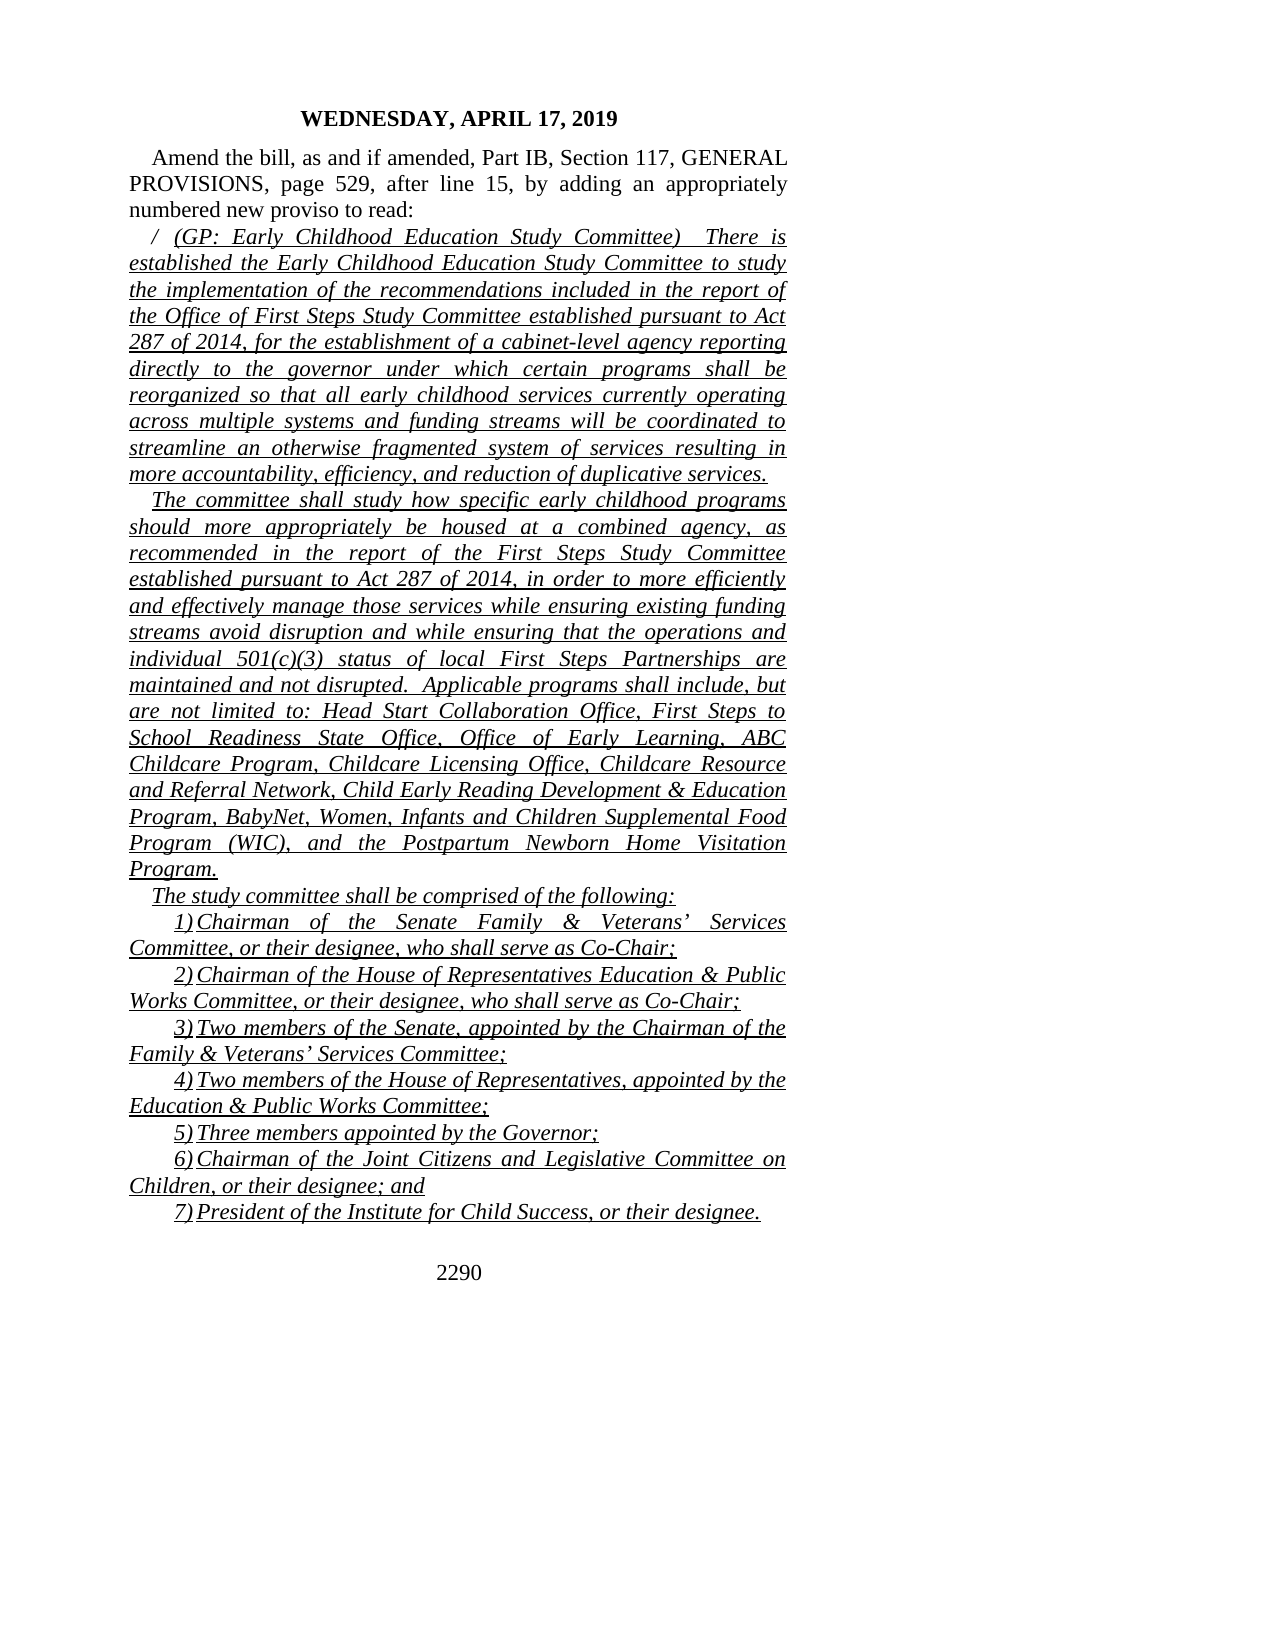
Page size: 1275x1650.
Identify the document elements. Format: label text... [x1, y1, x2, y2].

text The study committee shall be comprised of the following: [129, 882, 789, 908]
text 6) Chairman of the Joint Citizens and Legislative Committee on Children, or their designee; and [129, 1145, 789, 1198]
text 1) Chairman of the Senate Family & Veterans’ Services Committee, or their designee, who shall serve as Co-Chair; [129, 908, 789, 961]
text 3) Two members of the Senate, appointed by the Chairman of the Family & Veterans’ Services Committee; [129, 1013, 789, 1066]
text The committee shall study how specific early childhood programs should more appropriately be housed at a combined agency, as recommended in the report of the First Steps Study Committee established pursuant to Act 287 of 2014, in order to more efficiently and effectively manage those services while ensuring existing funding streams avoid disruption and while ensuring that the operations and individual 501(c)(3) status of local First Steps Partnerships are maintained and not disrupted. Applicable programs shall include, but are not limited to: Head Start Collaboration Office, First Steps to School Readiness State Office, Office of Early Learning, ABC Childcare Program, Childcare Licensing Office, Childcare Resource and Referral Network, Child Early Reading Development & Education Program, BabyNet, Women, Infants and Children Supplemental Food Program (WIC), and the Postpartum Newborn Home Visitation Program. [129, 486, 789, 882]
text 2) Chairman of the House of Representatives Education & Public Works Committee, or their designee, who shall serve as Co-Chair; [129, 961, 789, 1013]
text 5) Three members appointed by the Governor; [129, 1119, 789, 1145]
text Amend the bill, as and if amended, Part IB, Section 117, GENERAL PROVISIONS, page 529, after line 15, by adding an appropriately numbered new proviso to read: [129, 144, 789, 223]
text / (GP: Early Childhood Education Study Committee) There is established the Early Childhood Education Study Committee to study the implementation of the recommendations included in the report of the Office of First Steps Study Committee established pursuant to Act 287 of 2014, for the establishment of a cabinet-level agency reporting directly to the governor under which certain programs shall be reorganized so that all early childhood services currently operating across multiple systems and funding streams will be coordinated to streamline an otherwise fragmented system of services resulting in more accountability, efficiency, and reduction of duplicative services. [129, 223, 789, 486]
text 7) President of the Institute for Child Success, or their designee. [129, 1198, 789, 1224]
text 4) Two members of the House of Representatives, appointed by the Education & Public Works Committee; [129, 1066, 789, 1119]
